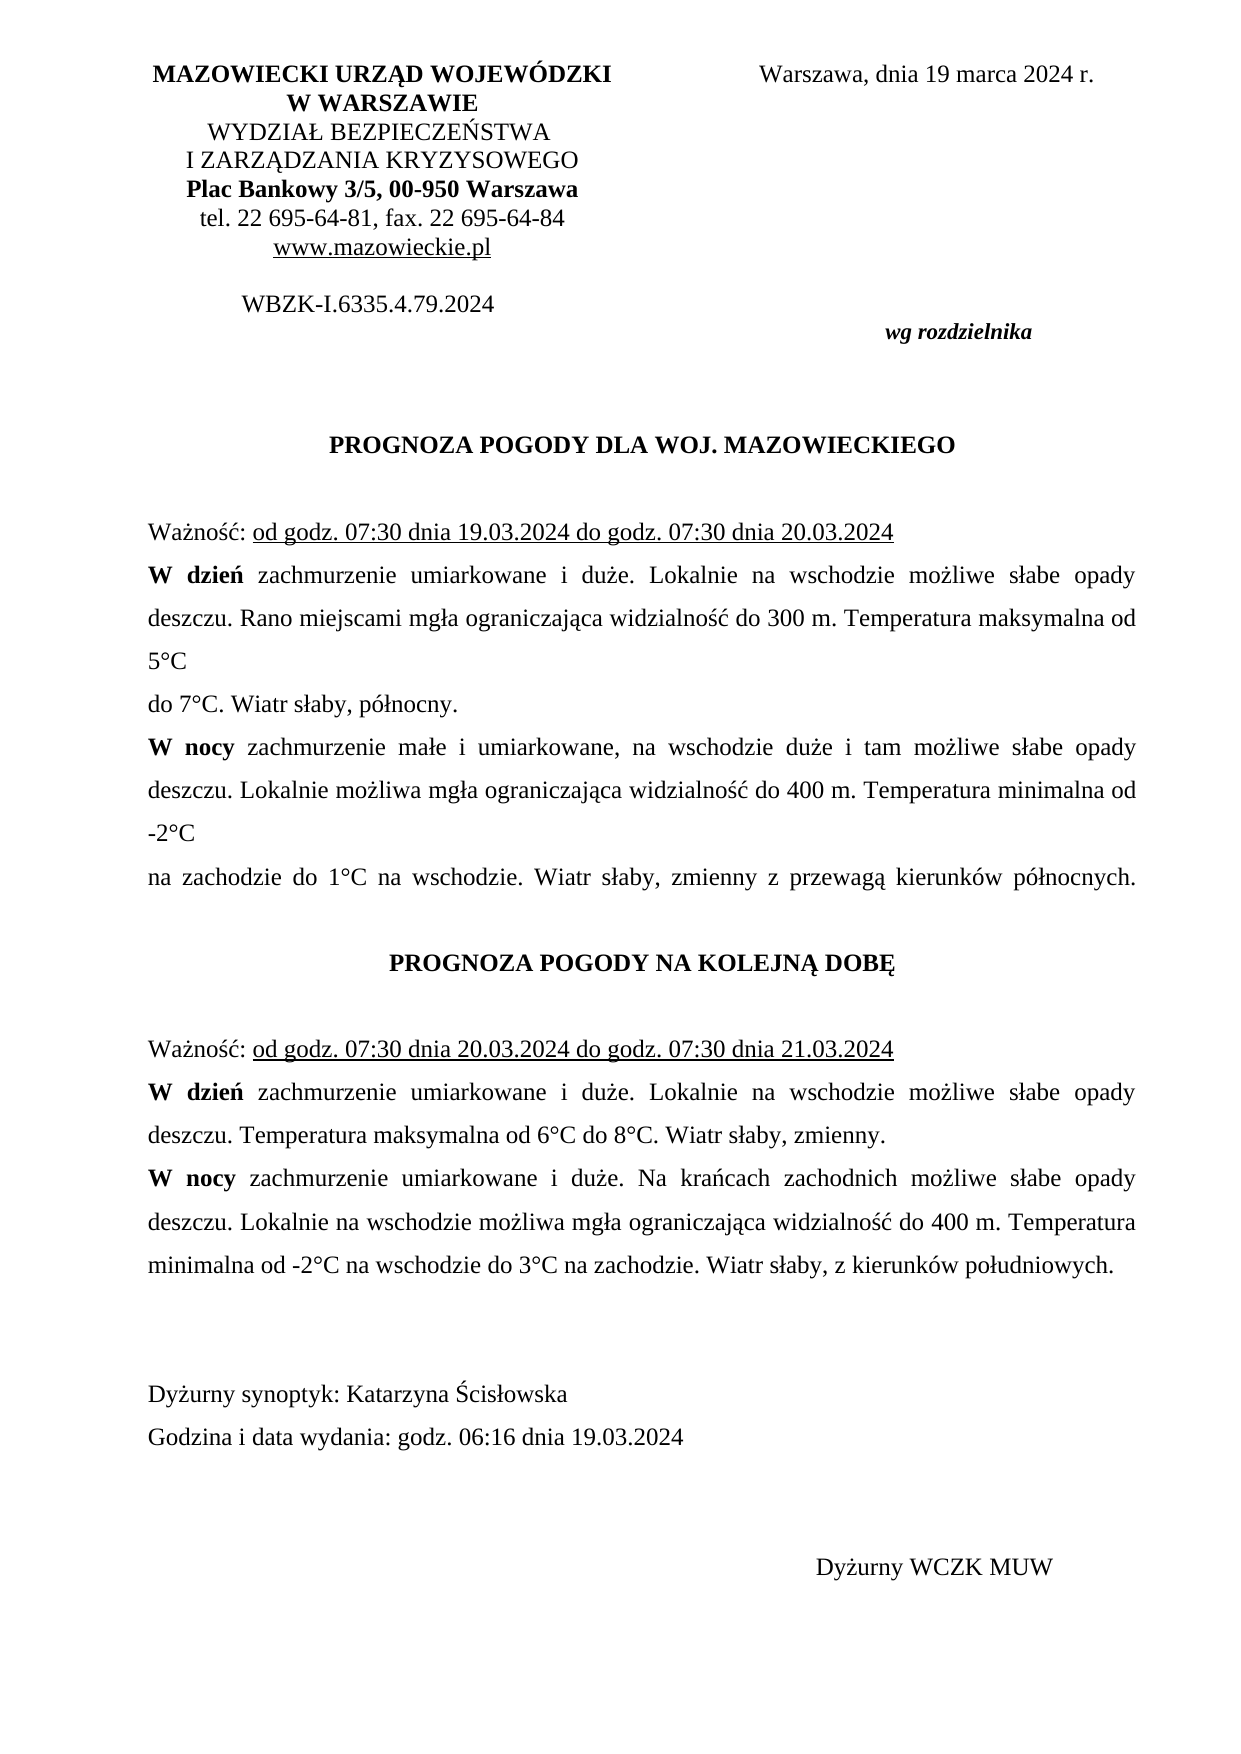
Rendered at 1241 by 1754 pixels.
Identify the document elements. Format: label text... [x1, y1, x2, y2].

text Ważność: od godz. 07:30 dnia 19.03.2024 do godz. 07:30 dnia 20.03.2024 [148, 517, 1137, 545]
text Dyżurny synoptyk: Katarzyna Ścisłowska Godzina i data wydania: godz. 06:16 dnia 19.03.2024 [148, 1293, 1137, 1451]
text PROGNOZA POGODY DLA WOJ. MAZOWIECKIEGO [148, 430, 1137, 459]
text Warszawa, dnia 19 marca 2024 r. [148, 59, 1137, 88]
text W nocy zachmurzenie małe i umiarkowane, na wschodzie duże i tam możliwe słabe opady deszczu. Lokalnie możliwa mgła ograniczająca widzialność do 400 m. Temperatura minimalna od -2°C na zachodzie do 1°C na wschodzie. Wiatr słaby, zmienny z przewagą kierunków północnych. [148, 732, 1137, 933]
text W dzień zachmurzenie umiarkowane i duże. Lokalnie na wschodzie możliwe słabe opady deszczu. Temperatura maksymalna od 6°C do 8°C. Wiatr słaby, zmienny. [148, 1077, 1137, 1149]
text W nocy zachmurzenie umiarkowane i duże. Na krańcach zachodnich możliwe słabe opady deszczu. Lokalnie na wschodzie możliwa mgła ograniczająca widzialność do 400 m. Temperatura minimalna od -2°C na wschodzie do 3°C na zachodzie. Wiatr słaby, z kierunków południowych. [148, 1163, 1137, 1278]
text Dyżurny WCZK MUW [148, 1552, 1137, 1580]
text WBZK-I.6335.4.79.2024 [148, 289, 1137, 318]
text Ważność: od godz. 07:30 dnia 20.03.2024 do godz. 07:30 dnia 21.03.2024 [148, 1034, 1137, 1063]
text PROGNOZA POGODY NA KOLEJNĄ DOBĘ [148, 948, 1137, 1020]
text wg rozdzielnika [148, 318, 1137, 344]
text W dzień zachmurzenie umiarkowane i duże. Lokalnie na wschodzie możliwe słabe opady deszczu. Rano miejscami mgła ograniczająca widzialność do 300 m. Temperatura maksymalna od 5°C do 7°C. Wiatr słaby, północny. [148, 560, 1137, 718]
